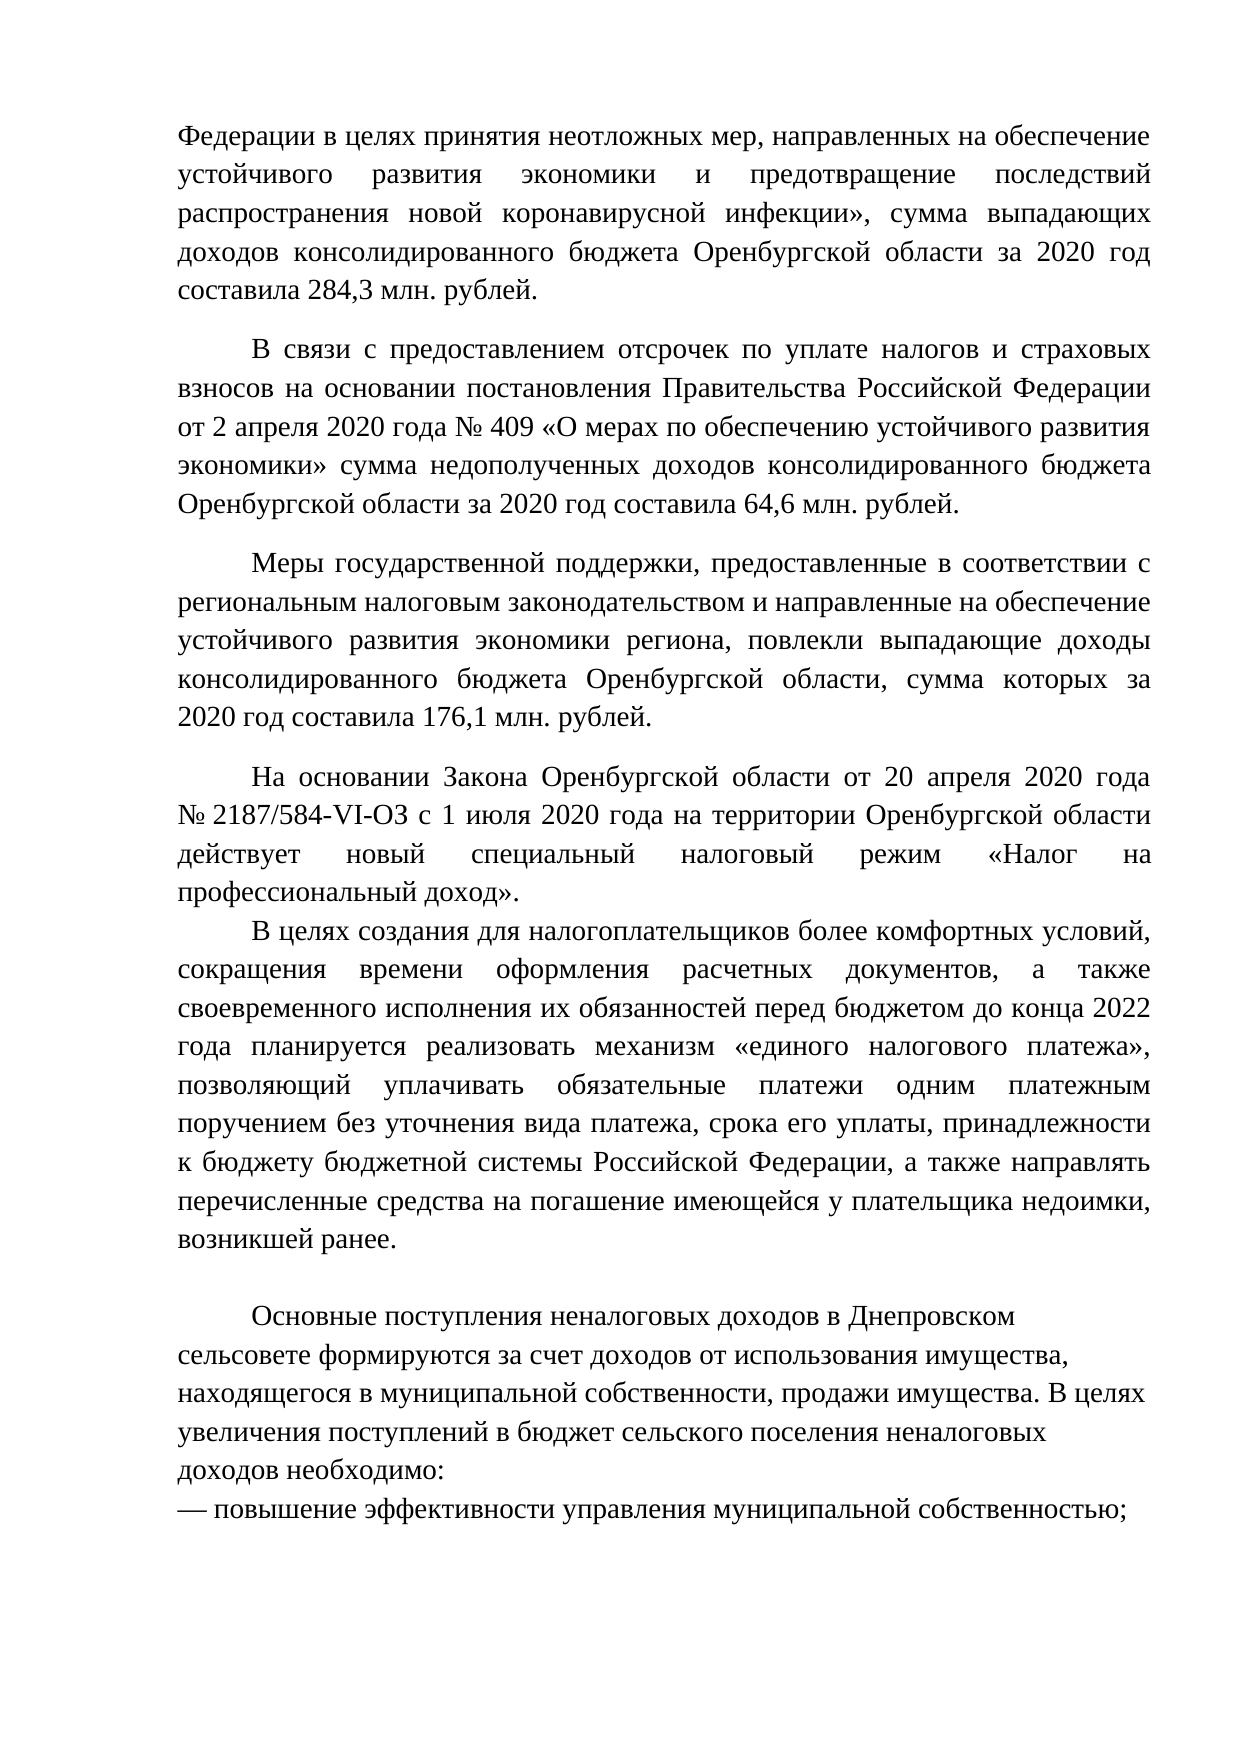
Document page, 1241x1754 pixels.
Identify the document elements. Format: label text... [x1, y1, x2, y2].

text В целях создания для налогоплательщиков более комфортных условий, сокращения времени оформления расчетных документов, а также своевременного исполнения их обязанностей перед бюджетом до конца 2022 года планируется реализовать механизм «единого налогового платежа», позволяющий уплачивать обязательные платежи одним платежным поручением без уточнения вида платежа, срока его уплаты, принадлежности к бюджету бюджетной системы Российской Федерации, а также направлять перечисленные средства на погашение имеющейся у плательщика недоимки, возникшей ранее. [177, 913, 1152, 1255]
text Меры государственной поддержки, предоставленные в соответствии с региональным налоговым законодательством и направленные на обеспечение устойчивого развития экономики региона, повлекли выпадающие доходы консолидированного бюджета Оренбургской области, сумма которых за 2020 год составила 176,1 млн. рублей. [177, 545, 1152, 733]
text Основные поступления неналоговых доходов в Днепровском сельсовете формируются за счет доходов от использования имущества, находящегося в муниципальной собственности, продажи имущества. В целях увеличения поступлений в бюджет сельского поселения неналоговых доходов необходимо: [177, 1298, 1152, 1486]
text — повышение эффективности управления муниципальной собственностью; [177, 1491, 1152, 1524]
text В связи с предоставлением отсрочек по уплате налогов и страховых взносов на основании постановления Правительства Российской Федерации от 2 апреля 2020 года № 409 «О мерах по обеспечению устойчивого развития экономики» сумма недополученных доходов консолидированного бюджета Оренбургской области за 2020 год составила 64,6 млн. рублей. [177, 332, 1152, 519]
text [177, 118, 1152, 306]
text На основании Закона Оренбургской области от 20 апреля 2020 года № 2187/584-VI-ОЗ с 1 июля 2020 года на территории Оренбургской области действует новый специальный налоговый режим «Налог на профессиональный доход». [177, 759, 1152, 908]
